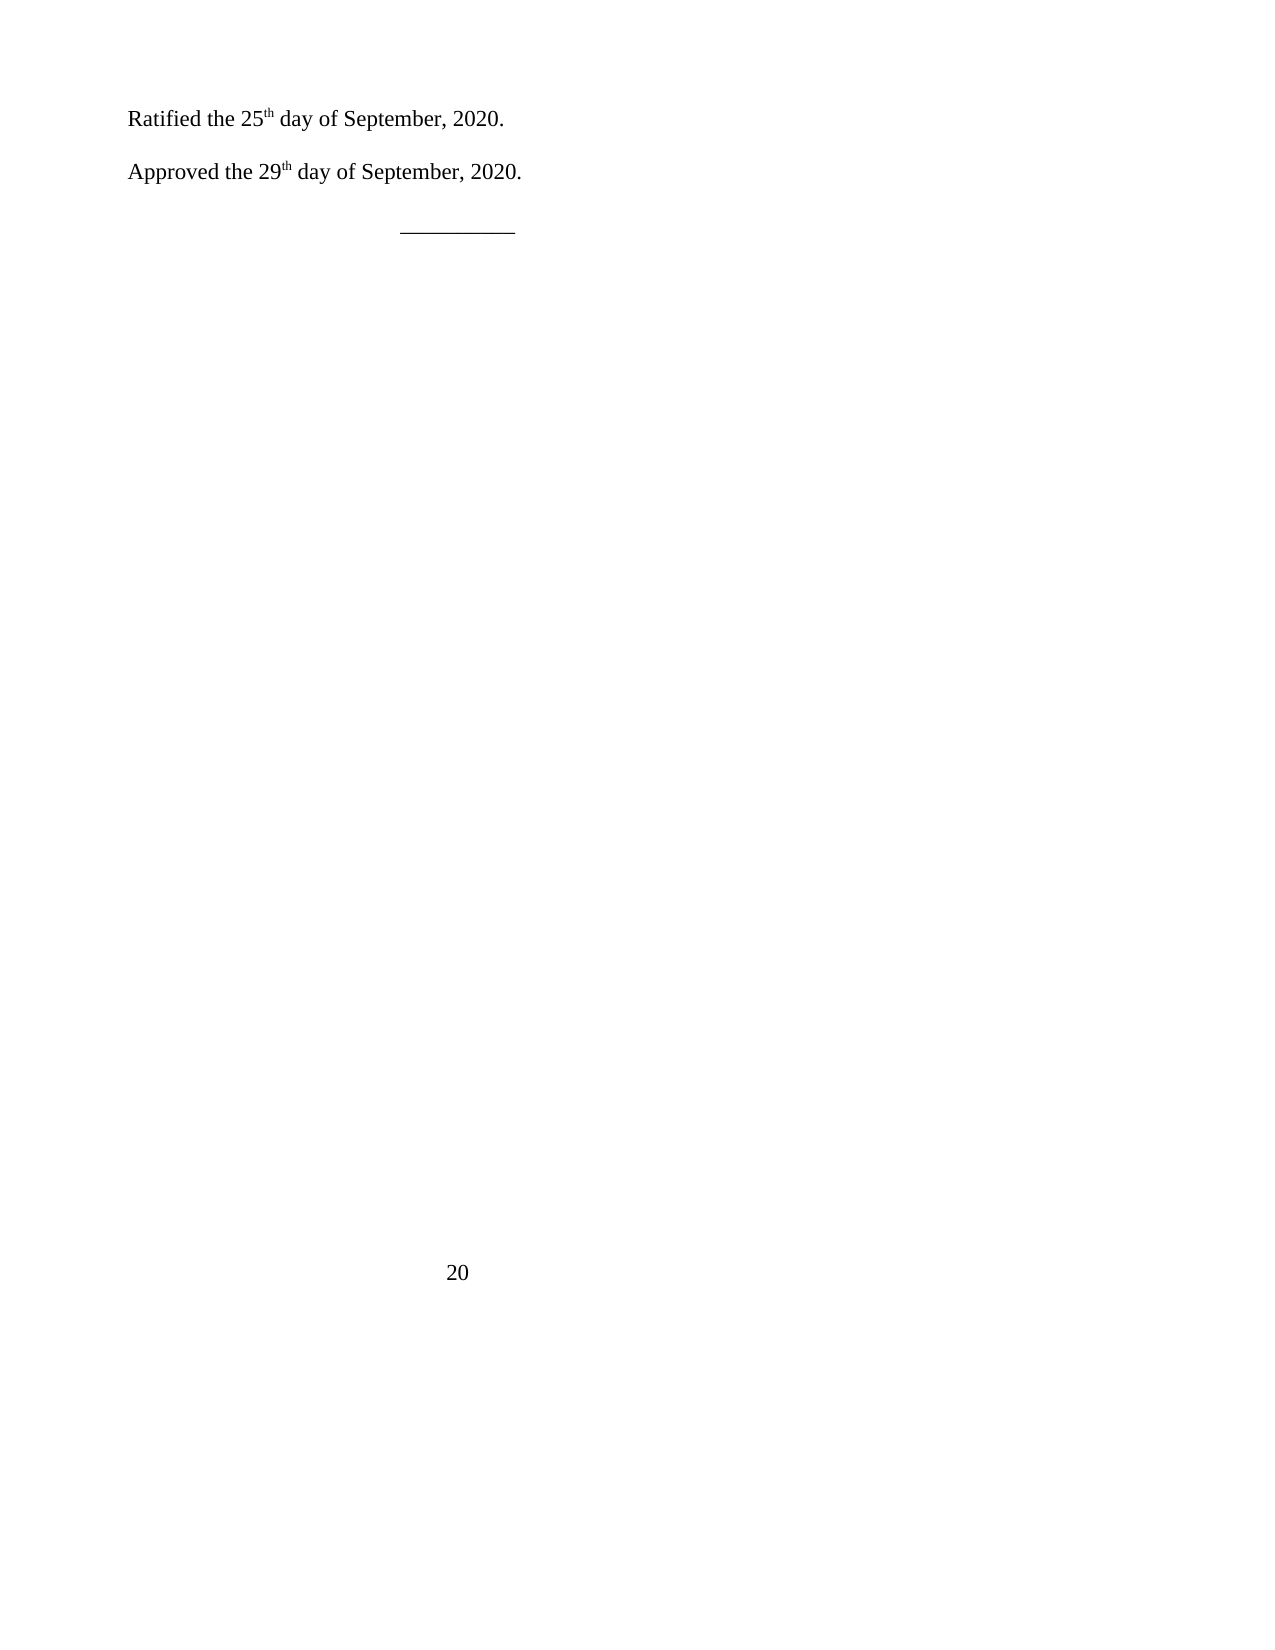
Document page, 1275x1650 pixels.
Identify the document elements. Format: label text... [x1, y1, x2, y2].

text Approved the 29th day of September, 2020. [127, 158, 787, 184]
text __________ [127, 210, 787, 237]
text Ratified the 25th day of September, 2020. [127, 105, 787, 131]
